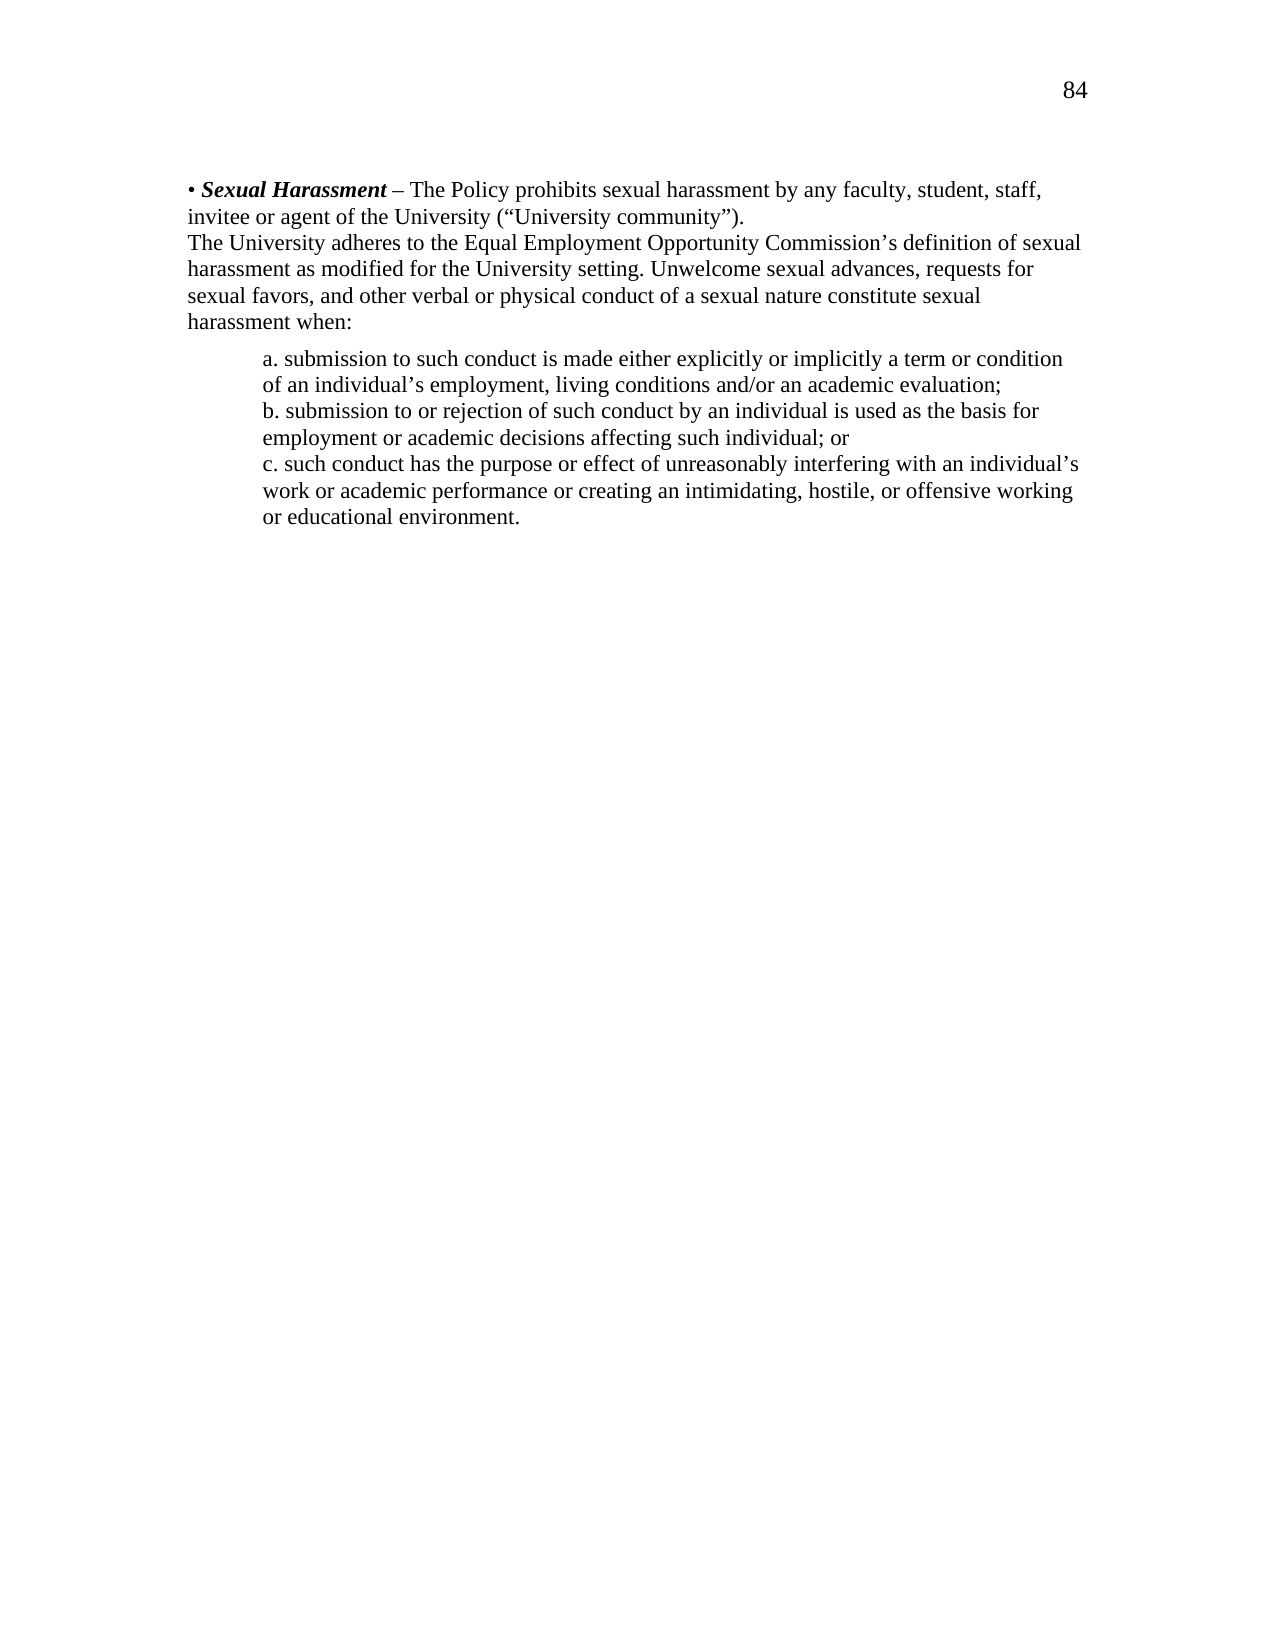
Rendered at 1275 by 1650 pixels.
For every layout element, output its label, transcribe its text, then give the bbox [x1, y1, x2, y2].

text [187, 150, 1087, 334]
text a. submission to such conduct is made either explicitly or implicitly a term or condition of an individual’s employment, living conditions and/or an academic evaluation; b. submission to or rejection of such conduct by an individual is used as the basis for employment or academic decisions affecting such individual; or c. such conduct has the purpose or effect of unreasonably interfering with an individual’s work or academic performance or creating an intimidating, hostile, or offensive working or educational environment. [262, 345, 1087, 529]
